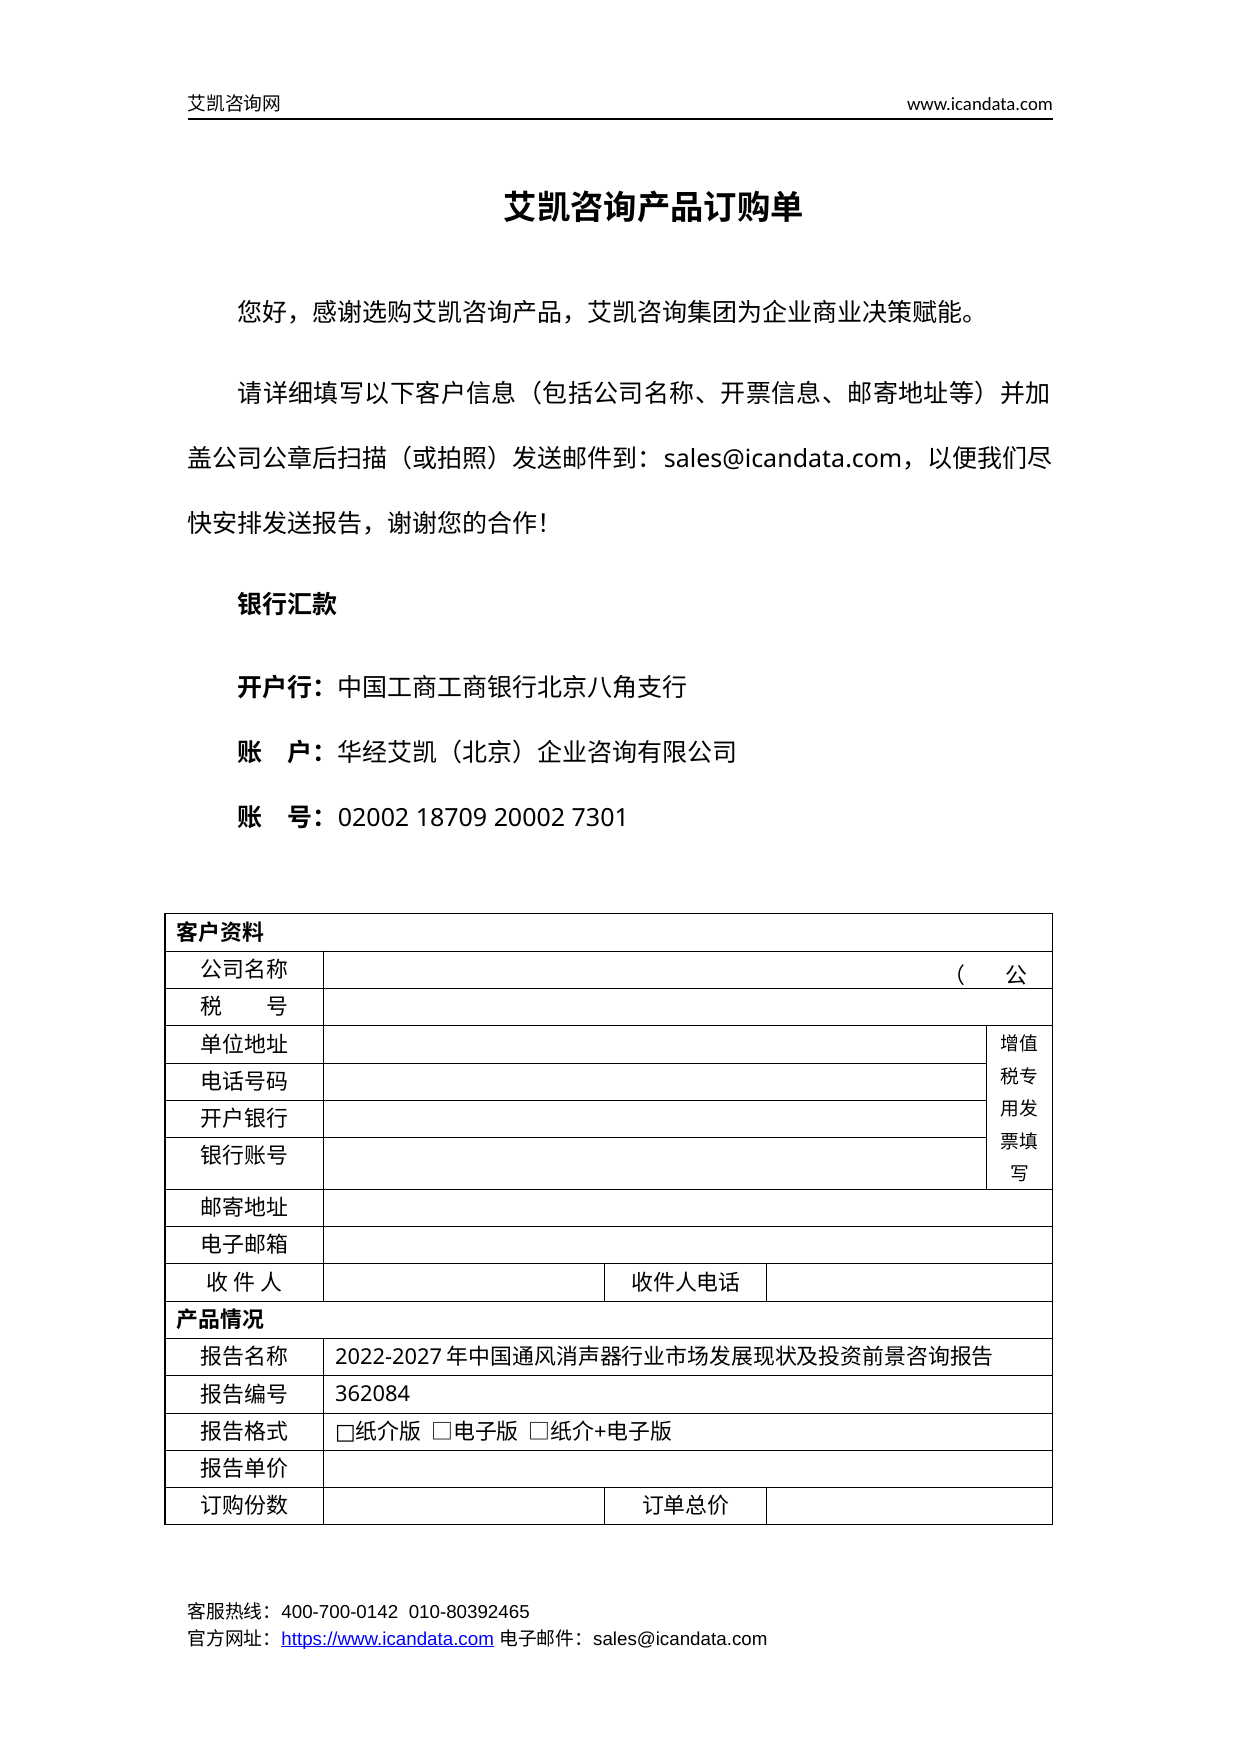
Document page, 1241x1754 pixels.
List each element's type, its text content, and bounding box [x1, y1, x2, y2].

text 银行汇款 [187, 570, 1053, 635]
table_cell [324, 1101, 986, 1137]
table_cell 邮寄地址 [166, 1190, 323, 1226]
table_cell [324, 1190, 1052, 1226]
table_header 客户资料 [166, 914, 1052, 951]
text 账 号：02002 18709 20002 7301 [187, 783, 1053, 848]
table_cell 订购份数 [166, 1488, 323, 1524]
table_cell 收件人电话 [605, 1264, 766, 1301]
table_cell 开户银行 [166, 1101, 323, 1137]
table_cell 报告格式 [166, 1414, 323, 1450]
text 账 户：华经艾凯（北京）企业咨询有限公司 [187, 718, 1053, 783]
table_cell □纸介版 □电子版 □纸介+电子版 [324, 1414, 1052, 1450]
text 您好，感谢选购艾凯咨询产品，艾凯咨询集团为企业商业决策赋能。 [187, 278, 1053, 343]
table_cell 电话号码 [166, 1064, 323, 1100]
table_cell 单位地址 [166, 1026, 323, 1062]
table_cell 报告编号 [166, 1376, 323, 1412]
table_cell [324, 1227, 1052, 1263]
table_cell [767, 1264, 1052, 1301]
table_cell 362084 [324, 1376, 1052, 1412]
table_cell [324, 1488, 604, 1524]
text 开户行：中国工商工商银行北京八角支行 [187, 653, 1053, 718]
table_cell 税 号 [166, 989, 323, 1025]
table_cell [324, 952, 1052, 988]
table_cell [324, 1064, 986, 1100]
table_cell [324, 989, 1052, 1025]
table_cell 2022-2027年中国通风消声器行业市场发展现状及投资前景咨询报告 [324, 1339, 1052, 1375]
table_cell 公司名称 [166, 952, 323, 988]
text 请详细填写以下客户信息（包括公司名称、开票信息、邮寄地址等）并加盖公司公章后扫描（或拍照）发送邮件到：sales@icandata.com，以便我们尽快安排发送报告，谢谢您的合作！ [187, 359, 1053, 554]
text 艾凯咨询产品订购单 [187, 172, 1053, 237]
table_cell 订单总价 [605, 1488, 766, 1524]
table_cell 银行账号 [166, 1138, 323, 1189]
table_cell [324, 1264, 604, 1301]
table_cell 电子邮箱 [166, 1227, 323, 1263]
table_cell [324, 1138, 986, 1189]
table_cell 收 件 人 [166, 1264, 323, 1301]
table_cell 报告名称 [166, 1339, 323, 1375]
table_cell [767, 1488, 1052, 1524]
table_cell 产品情况 [166, 1302, 1052, 1338]
table_cell 增值税专用发票填写 [987, 1026, 1052, 1189]
table_cell [324, 1026, 986, 1062]
table_cell [324, 1451, 1052, 1487]
table_cell 报告单价 [166, 1451, 323, 1487]
